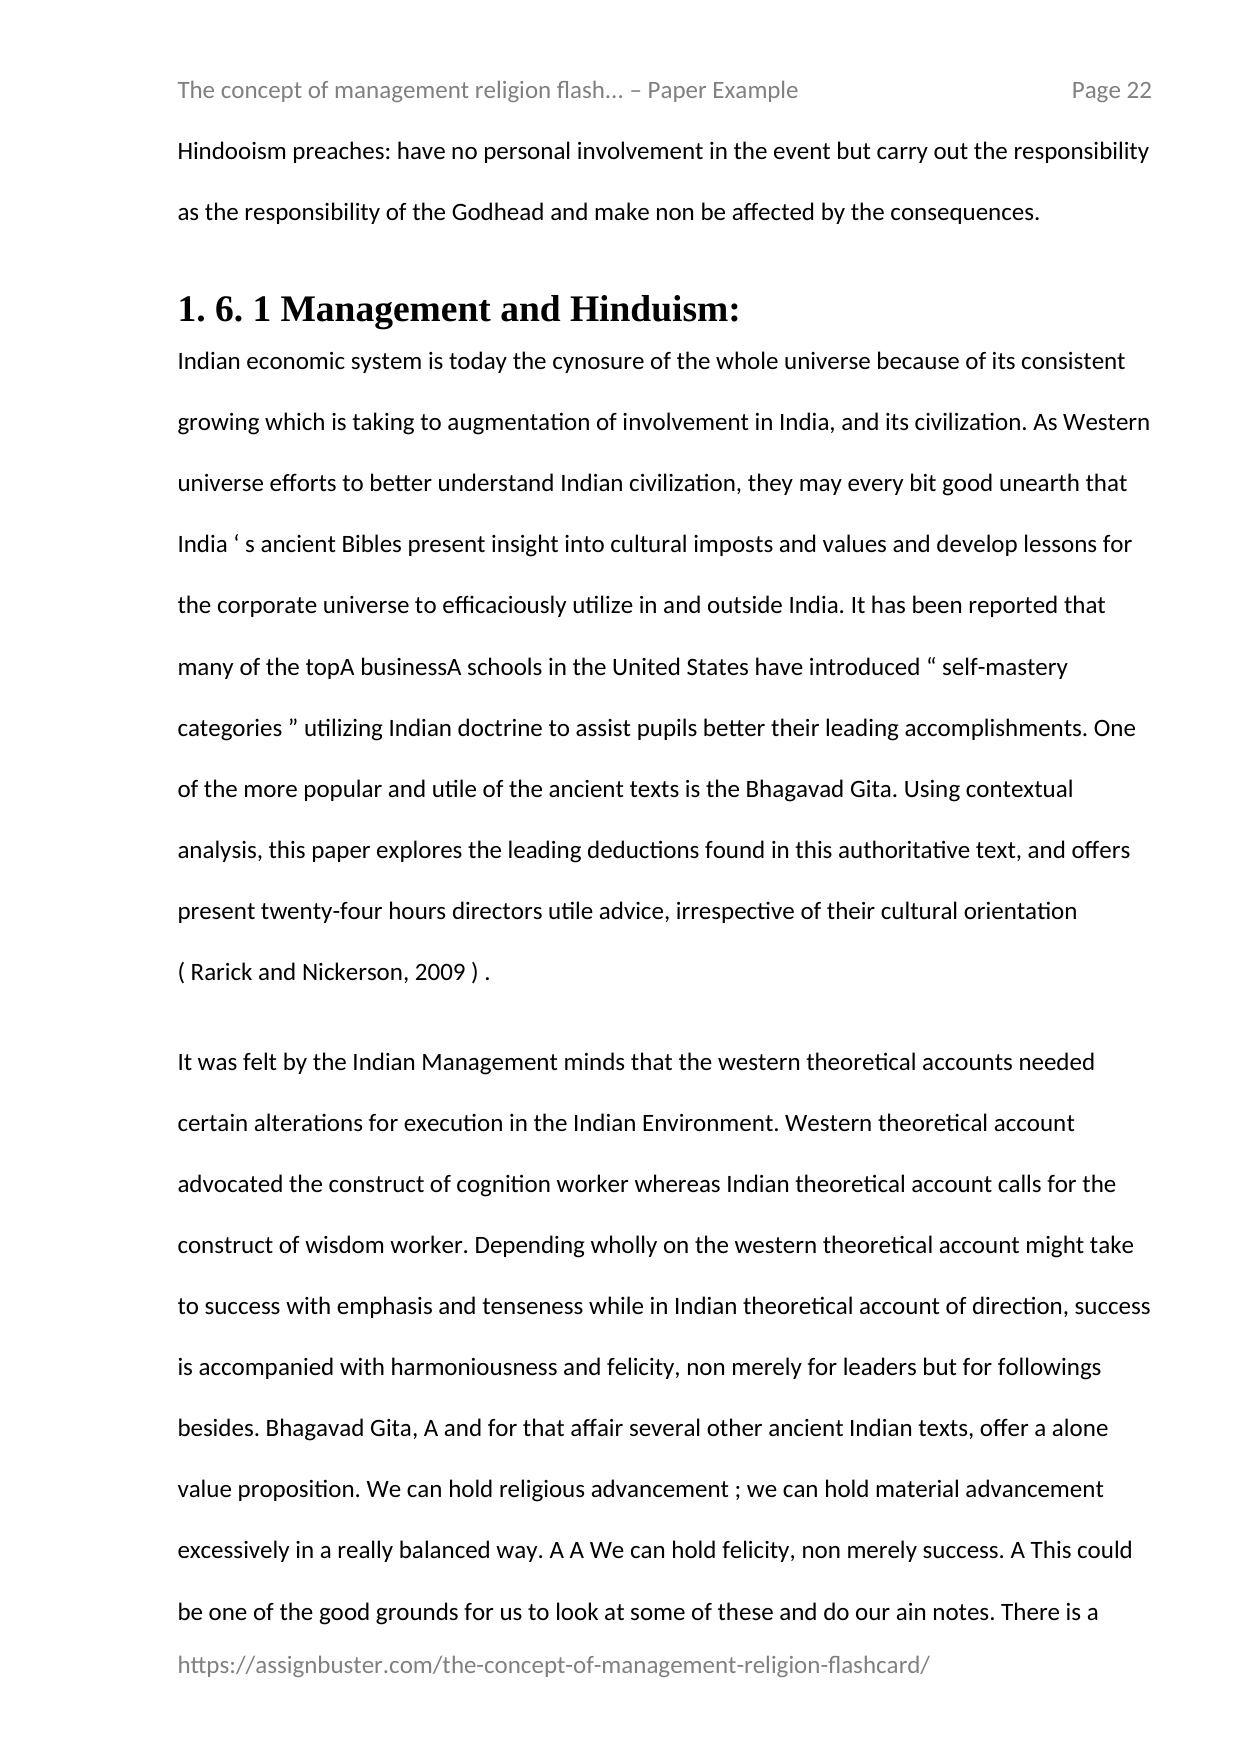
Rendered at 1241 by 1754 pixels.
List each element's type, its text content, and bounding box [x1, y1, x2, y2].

text Indian economic system is today the cynosure of the whole universe because of its consistent growing which is taking to augmentation of involvement in India, and its civilization. As Western universe efforts to better understand Indian civilization, they may every bit good unearth that India ‘ s ancient Bibles present insight into cultural imposts and values and develop lessons for the corporate universe to efficaciously utilize in and outside India. It has been reported that many of the topA businessA schools in the United States have introduced “ self-mastery categories ” utilizing Indian doctrine to assist pupils better their leading accomplishments. One of the more popular and utile of the ancient texts is the Bhagavad Gita. Using contextual analysis, this paper explores the leading deductions found in this authoritative text, and offers present twenty-four hours directors utile advice, irrespective of their cultural orientation ( Rarick and Nickerson, 2009 ) . [177, 345, 1152, 986]
subtitle 1. 6. 1 Management and Hinduism: [177, 286, 1152, 329]
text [177, 1046, 1152, 1626]
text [177, 135, 1152, 226]
